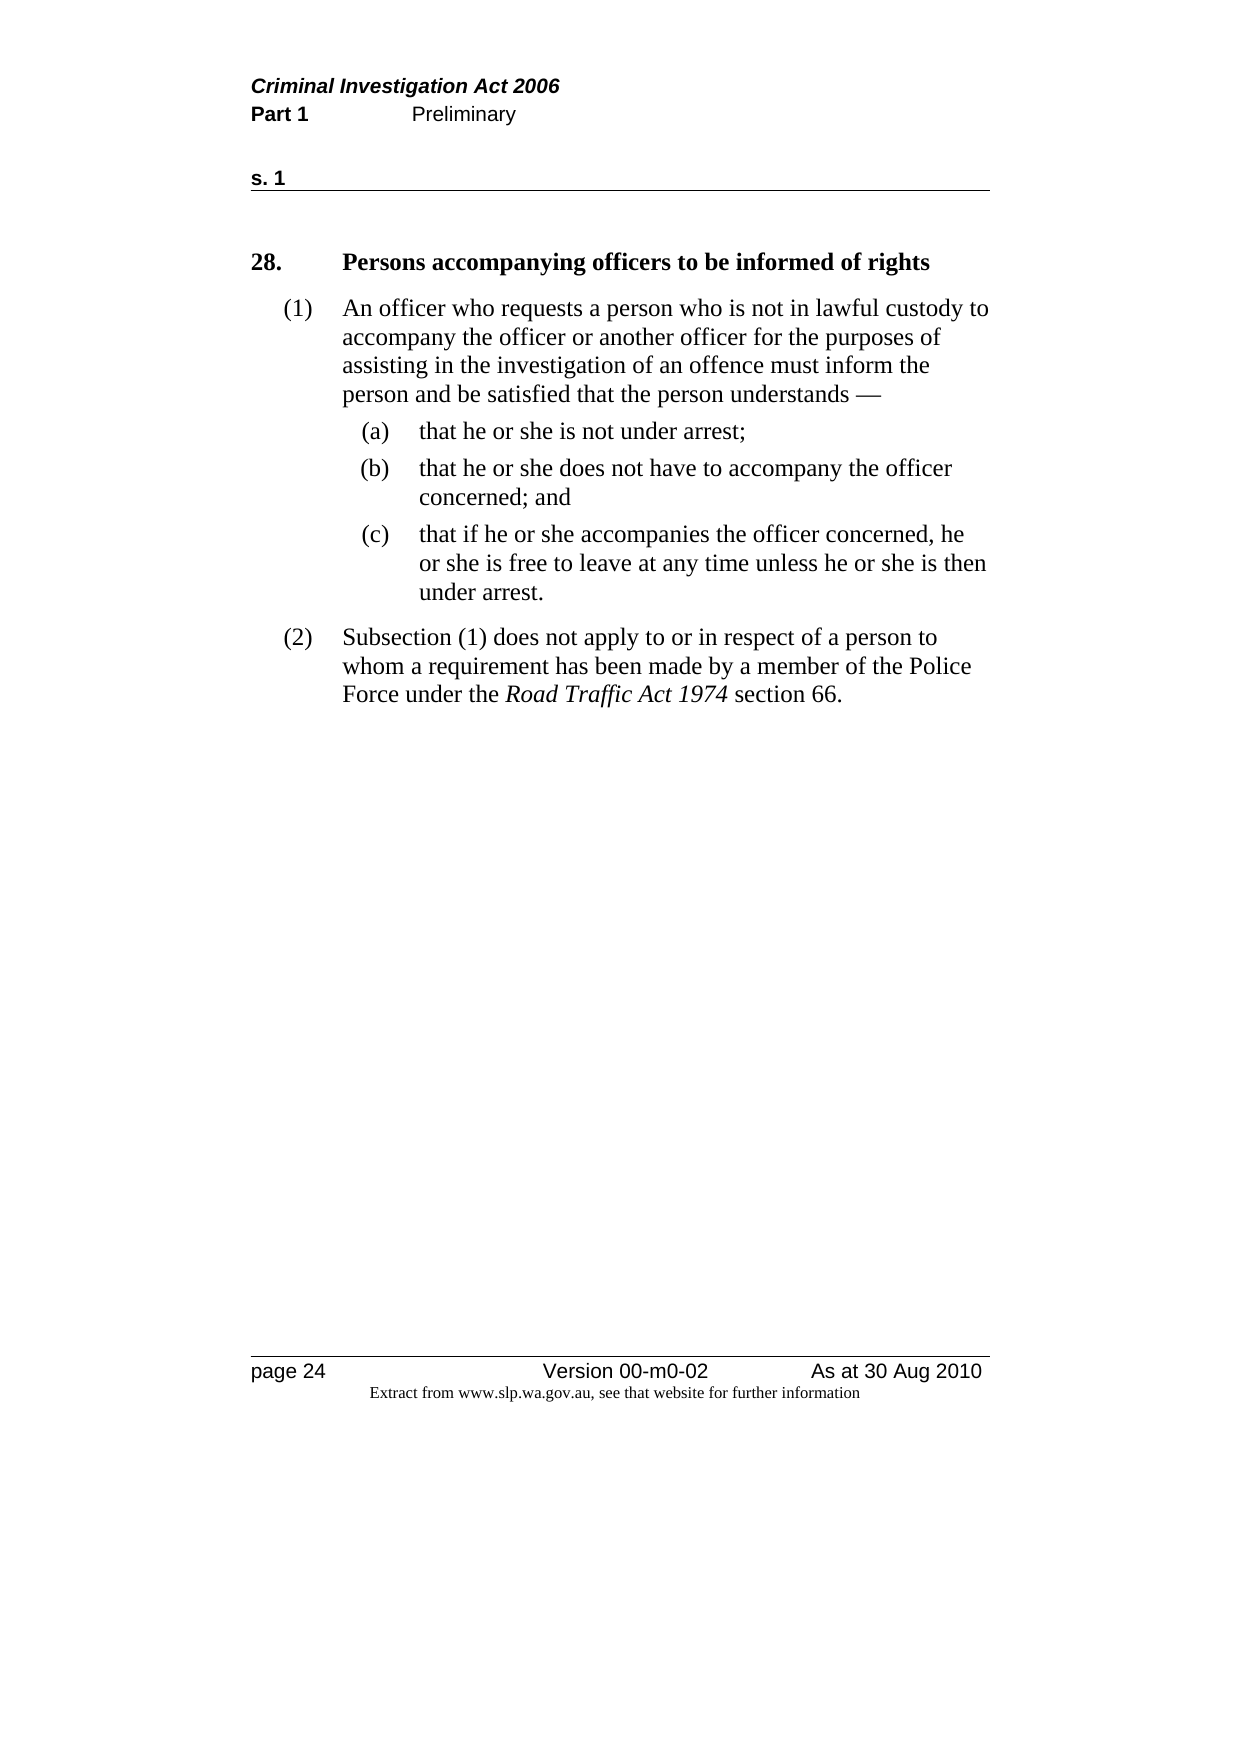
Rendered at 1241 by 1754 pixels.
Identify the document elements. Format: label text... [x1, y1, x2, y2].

text (1) An officer who requests a person who is not in lawful custody to accompany the officer or another officer for the purposes of assisting in the investigation of an offence must inform the person and be satisfied that the person understands — [251, 293, 990, 408]
subtitle 28. Persons accompanying officers to be informed of rights [251, 247, 990, 276]
text (c) that if he or she accompanies the officer concerned, he or she is free to leave at any time unless he or she is then under arrest. [251, 519, 990, 605]
text (a) that he or she is not under arrest; [251, 416, 990, 445]
text (b) that he or she does not have to accompany the officer concerned; and [251, 453, 990, 511]
text (2) Subsection (1) does not apply to or in respect of a person to whom a requirement has been made by a member of the Police Force under the Road Traffic Act 1974 section 66. [251, 622, 990, 708]
